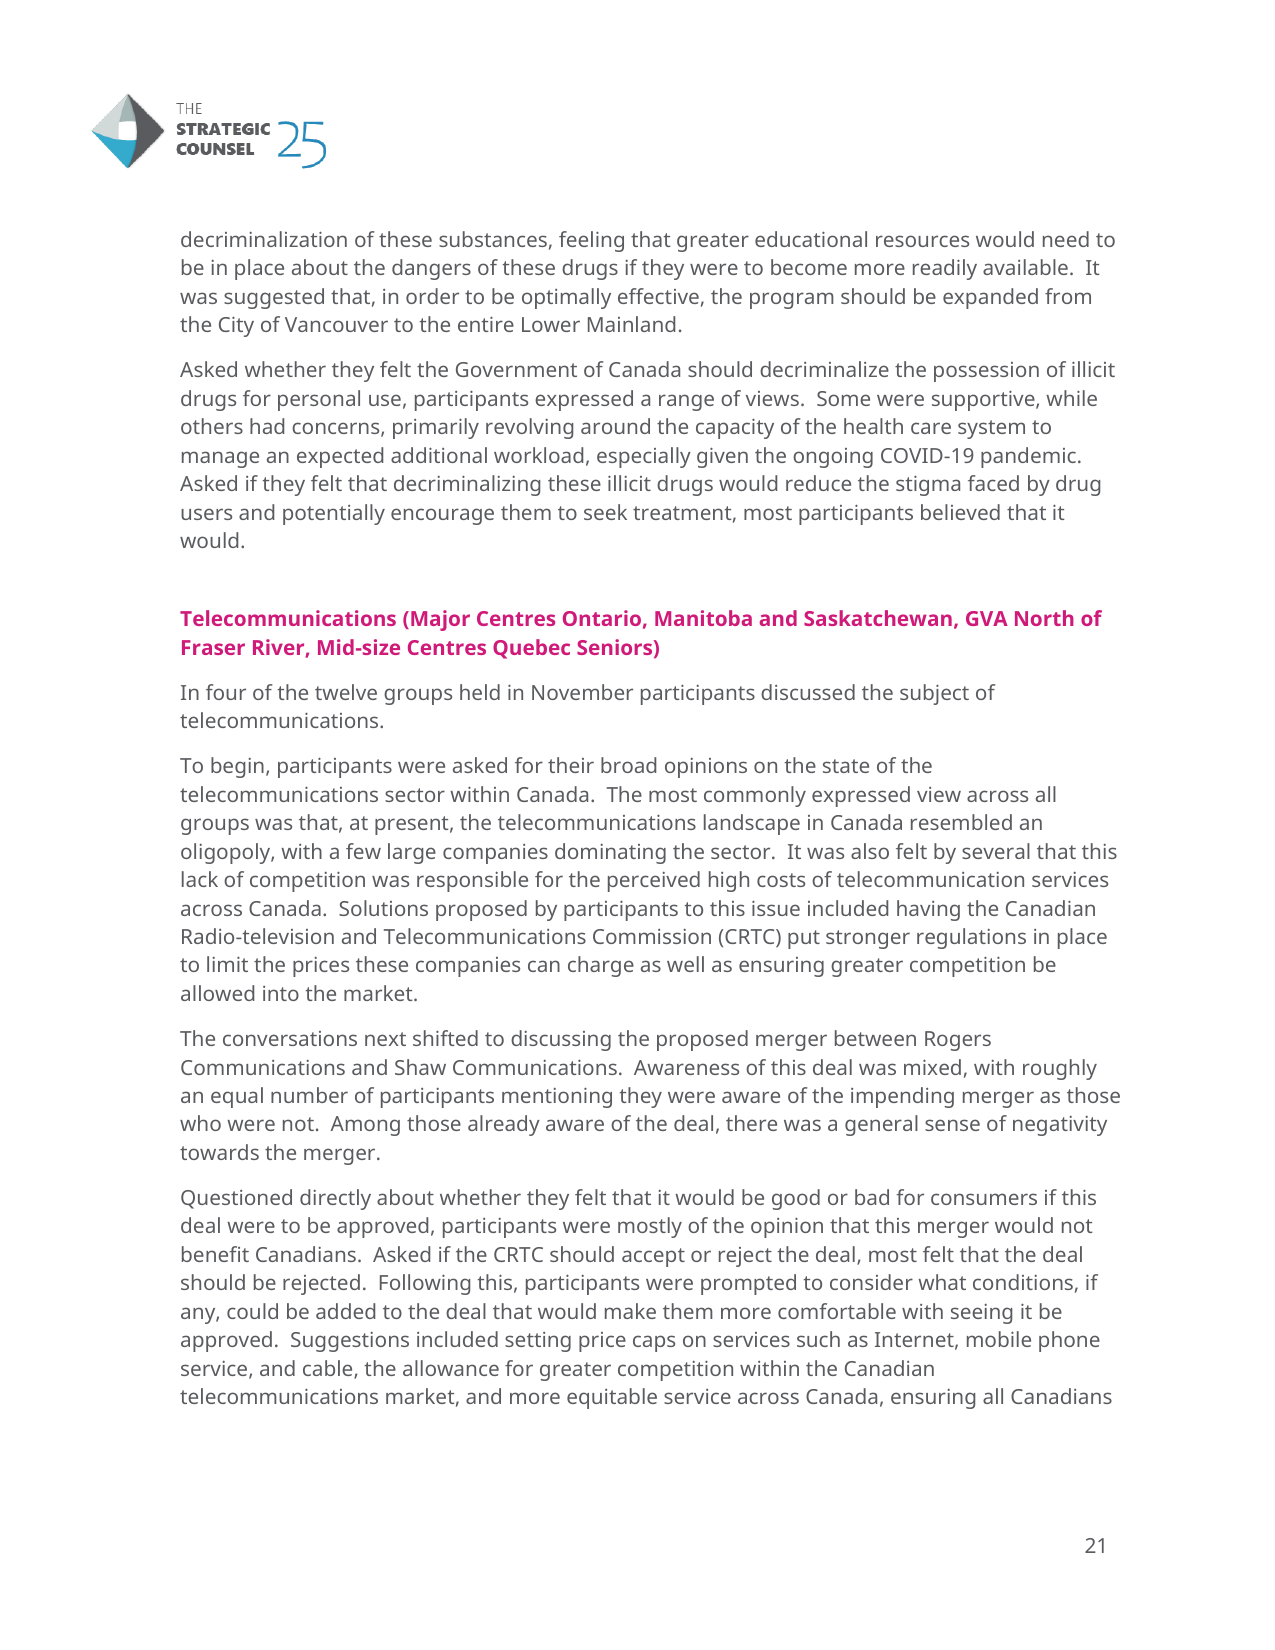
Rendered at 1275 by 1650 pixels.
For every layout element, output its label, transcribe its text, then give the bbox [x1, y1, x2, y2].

subtitle Telecommunications (Major Centres Ontario, Manitoba and Saskatchewan, GVA North of Fraser River, Mid-size Centres Quebec Seniors) [180, 604, 1126, 661]
text Asked whether they felt the Government of Canada should decriminalize the possession of illicit drugs for personal use, participants expressed a range of views. Some were supportive, while others had concerns, primarily revolving around the capacity of the health care system to manage an expected additional workload, especially given the ongoing COVID-19 pandemic. Asked if they felt that decriminalizing these illicit drugs would reduce the stigma faced by drug users and potentially encourage them to seek treatment, most participants believed that it would. [180, 355, 1125, 554]
text In four of the twelve groups held in November participants discussed the subject of telecommunications. [180, 678, 1125, 735]
text To begin, participants were asked for their broad opinions on the state of the telecommunications sector within Canada. The most commonly expressed view across all groups was that, at present, the telecommunications landscape in Canada resembled an oligopoly, with a few large companies dominating the sector. It was also felt by several that this lack of competition was responsible for the perceived high costs of telecommunication services across Canada. Solutions proposed by participants to this issue included having the Canadian Radio-television and Telecommunications Commission (CRTC) put stronger regulations in place to limit the prices these companies can charge as well as ensuring greater competition be allowed into the market. [180, 752, 1125, 1007]
picture [91, 72, 445, 215]
text The conversations next shifted to discussing the proposed merger between Rogers Communications and Shaw Communications. Awareness of this deal was mixed, with roughly an equal number of participants mentioning they were aware of the impending merger as those who were not. Among those already aware of the deal, there was a general sense of negativity towards the merger. [180, 1024, 1125, 1166]
